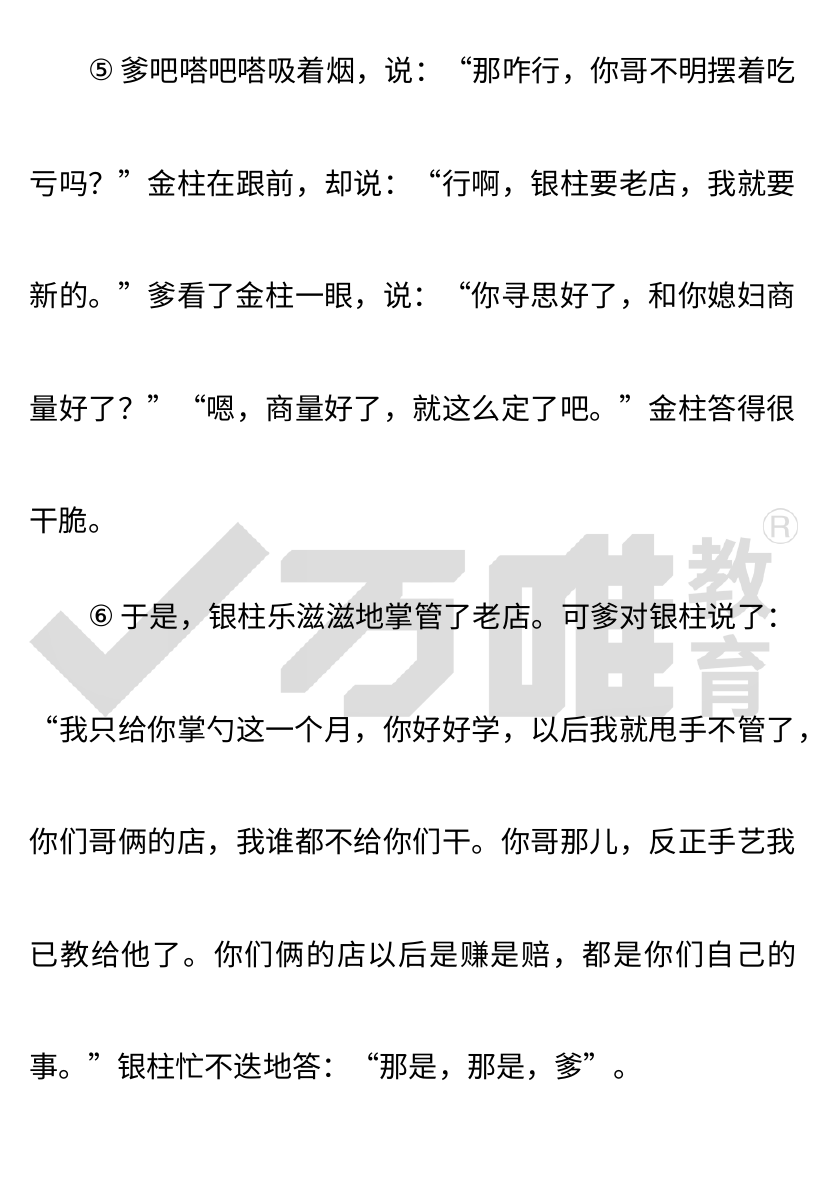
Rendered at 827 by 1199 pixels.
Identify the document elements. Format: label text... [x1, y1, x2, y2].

text ⑤爹吧嗒吧嗒吸着烟，说：“那咋行，你哥不明摆着吃亏吗？”金柱在跟前，却说：“行啊，银柱要老店，我就要新的。”爹看了金柱一眼，说：“你寻思好了，和你媳妇商量好了？”“嗯，商量好了，就这么定了吧。”金柱答得很干脆。 [29, 31, 797, 556]
picture [29, 508, 798, 717]
text ⑥于是，银柱乐滋滋地掌管了老店。可爹对银柱说了：“我只给你掌勺这一个月，你好好学，以后我就甩手不管了，你们哥俩的店，我谁都不给你们干。你哥那儿，反正手艺我已教给他了。你们俩的店以后是赚是赔，都是你们自己的事。”银柱忙不迭地答：“那是，那是，爹”。 [29, 578, 797, 1103]
